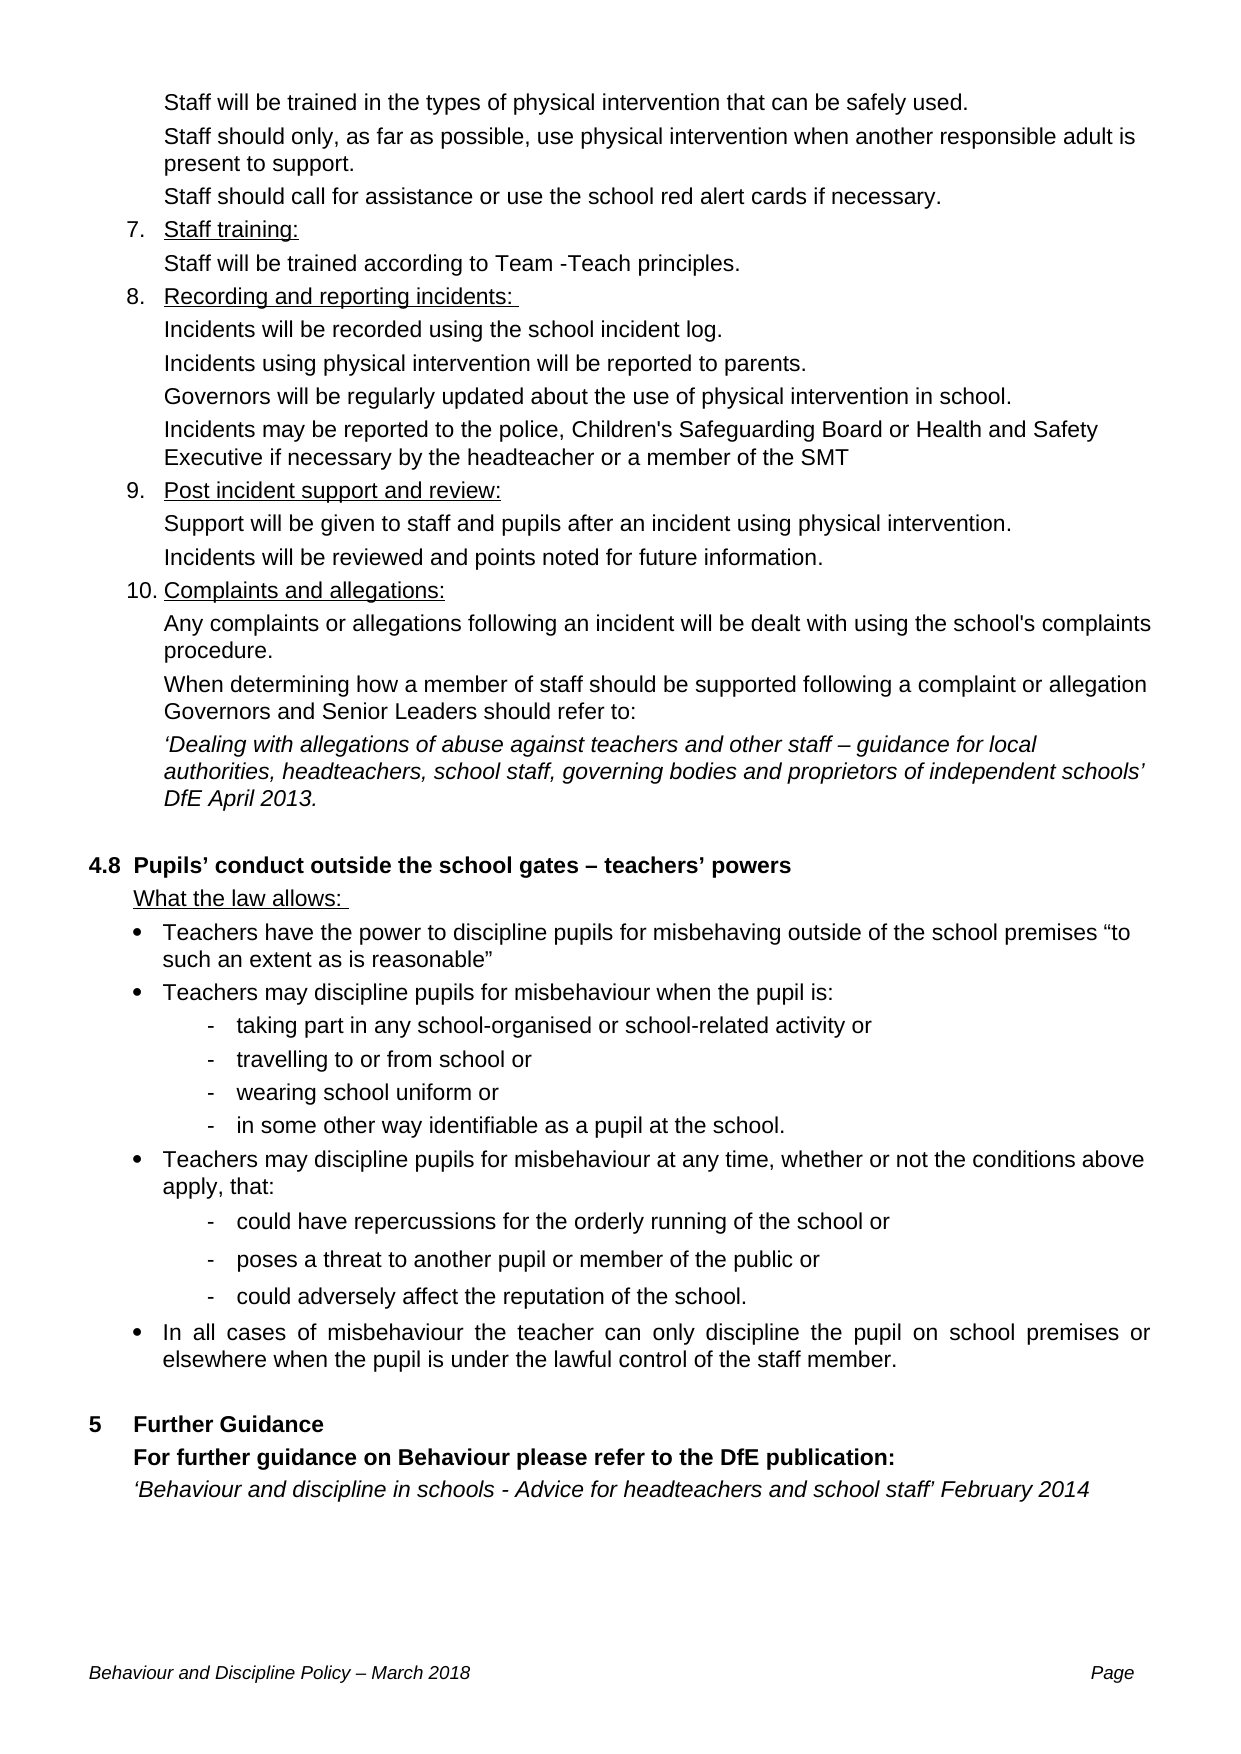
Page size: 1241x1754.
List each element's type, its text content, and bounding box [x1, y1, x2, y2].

list Further Guidance [89, 1411, 1152, 1437]
list could adversely affect the reputation of the school. [207, 1280, 1152, 1312]
text Governors will be regularly updated about the use of physical intervention in school. [164, 382, 1152, 409]
list Post incident support and review: [126, 476, 1152, 503]
list in some other way identifiable as a pupil at the school. [207, 1112, 1152, 1139]
text What the law allows: [89, 884, 1152, 912]
list taking part in any school-organised or school-related activity or [207, 1012, 1152, 1039]
list Teachers may discipline pupils for misbehaviour when the pupil is: [133, 978, 1152, 1005]
text When determining how a member of staff should be supported following a complaint or allegation Governors and Senior Leaders should refer to: [164, 670, 1152, 724]
text Incidents will be reviewed and points noted for future information. [164, 543, 1152, 570]
list travelling to or from school or [207, 1045, 1152, 1072]
text ‘Behaviour and discipline in schools - Advice for headteachers and school staff’ February 2014 [133, 1476, 1152, 1502]
list could have repercussions for the orderly running of the school or [207, 1205, 1152, 1237]
text ‘Dealing with allegations of abuse against teachers and other staff – guidance for local authorities, headteachers, school staff, governing bodies and proprietors of independent schools’ DfE April 2013. [164, 730, 1152, 812]
text 4.8 Pupils’ conduct outside the school gates – teachers’ powers [89, 851, 1152, 878]
list Complaints and allegations: [126, 576, 1152, 603]
text Staff should call for assistance or use the school red alert cards if necessary. [164, 182, 1152, 209]
list wearing school uniform or [207, 1078, 1152, 1105]
text Staff will be trained in the types of physical intervention that can be safely used. [164, 89, 1152, 116]
list Recording and reporting incidents: [126, 282, 1152, 309]
text Incidents may be reported to the police, Children's Safeguarding Board or Health and Safety Executive if necessary by the headteacher or a member of the SMT [164, 416, 1152, 470]
text Staff will be trained according to Team -Teach principles. [164, 249, 1152, 276]
text Incidents will be recorded using the school incident log. [164, 316, 1152, 343]
list In all cases of misbehaviour the teacher can only discipline the pupil on school premises or elsewhere when the pupil is under the lawful control of the staff member. [133, 1318, 1152, 1372]
text Support will be given to staff and pupils after an incident using physical intervention. [164, 509, 1152, 537]
text Staff should only, as far as possible, use physical intervention when another responsible adult is present to support. [164, 122, 1152, 176]
text Incidents using physical intervention will be reported to parents. [164, 349, 1152, 376]
text For further guidance on Behaviour please refer to the DfE publication: [89, 1443, 1152, 1470]
list poses a threat to another pupil or member of the public or [207, 1243, 1152, 1274]
list Teachers may discipline pupils for misbehaviour at any time, whether or not the conditions above apply, that: [133, 1145, 1152, 1199]
text Any complaints or allegations following an incident will be dealt with using the school's complaints procedure. [164, 609, 1152, 664]
list Teachers have the power to discipline pupils for misbehaving outside of the school premises “to such an extent as is reasonable” [133, 918, 1152, 972]
list Staff training: [126, 216, 1152, 243]
